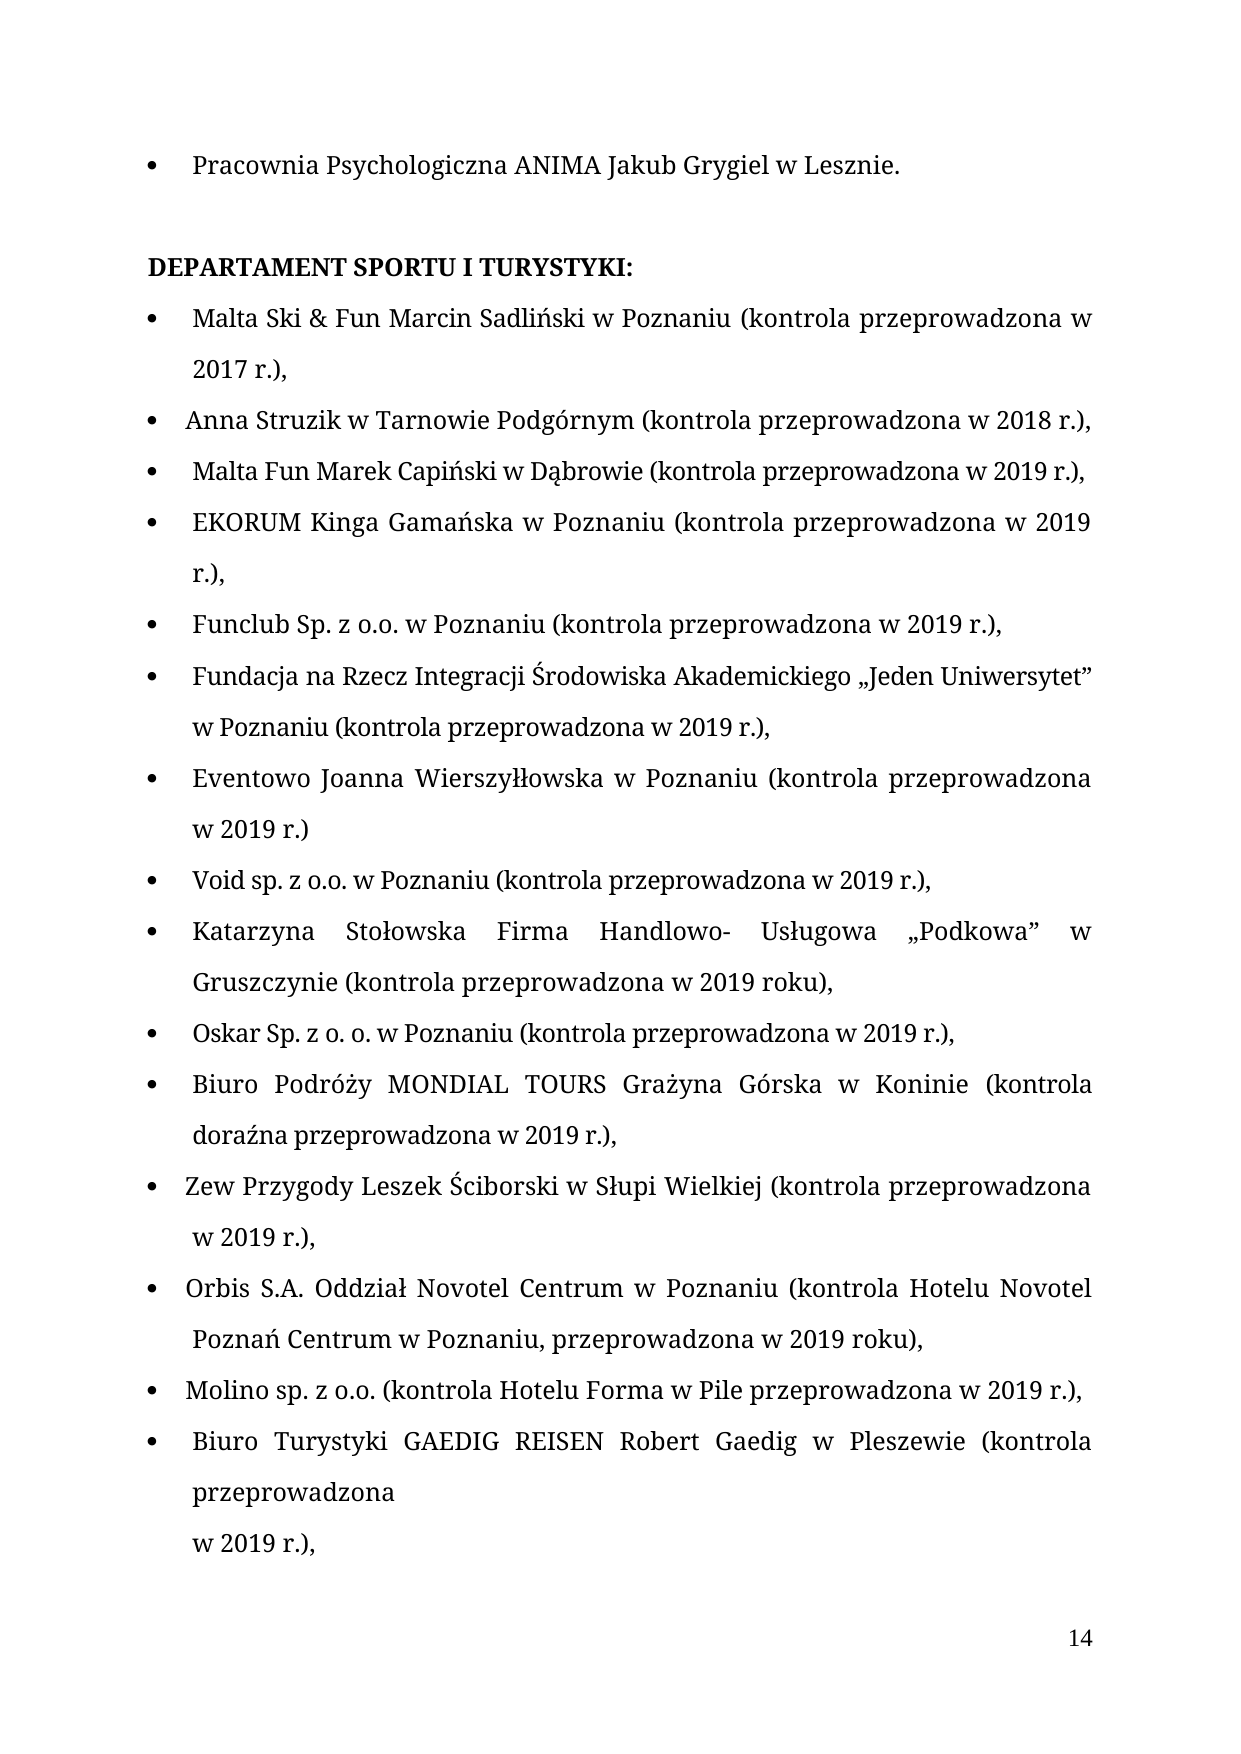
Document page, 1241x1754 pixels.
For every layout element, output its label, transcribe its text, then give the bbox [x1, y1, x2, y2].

list Funclub Sp. z o.o. w Poznaniu (kontrola przeprowadzona w 2019 r.), [148, 607, 1092, 641]
list Biuro Turystyki GAEDIG REISEN Robert Gaedig w Pleszewie (kontrola przeprowadzona w 2019 r.), [148, 1424, 1092, 1560]
list Fundacja na Rzecz Integracji Środowiska Akademickiego „Jeden Uniwersytet” w Poznaniu (kontrola przeprowadzona w 2019 r.), [148, 658, 1092, 743]
list Zew Przygody Leszek Ściborski w Słupi Wielkiej (kontrola przeprowadzona w 2019 r.), [148, 1168, 1092, 1254]
list Molino sp. z o.o. (kontrola Hotelu Forma w Pile przeprowadzona w 2019 r.), [148, 1373, 1092, 1407]
list Malta Fun Marek Capiński w Dąbrowie (kontrola przeprowadzona w 2019 r.), [148, 454, 1092, 488]
list EKORUM Kinga Gamańska w Poznaniu (kontrola przeprowadzona w 2019 r.), [148, 505, 1092, 590]
text DEPARTAMENT SPORTU I TURYSTYKI: [148, 250, 1092, 284]
list Anna Struzik w Tarnowie Podgórnym (kontrola przeprowadzona w 2018 r.), [148, 403, 1092, 437]
list Pracownia Psychologiczna ANIMA Jakub Grygiel w Lesznie. [148, 148, 1092, 182]
list Katarzyna Stołowska Firma Handlowo- Usługowa „Podkowa” w Gruszczynie (kontrola przeprowadzona w 2019 roku), [148, 913, 1092, 998]
list Void sp. z o.o. w Poznaniu (kontrola przeprowadzona w 2019 r.), [148, 862, 1092, 896]
list Eventowo Joanna Wierszyłłowska w Poznaniu (kontrola przeprowadzona w 2019 r.) [148, 760, 1092, 845]
list Biuro Podróży MONDIAL TOURS Grażyna Górska w Koninie (kontrola doraźna przeprowadzona w 2019 r.), [148, 1066, 1092, 1152]
list Malta Ski & Fun Marcin Sadliński w Poznaniu (kontrola przeprowadzona w 2017 r.), [148, 301, 1092, 386]
list Oskar Sp. z o. o. w Poznaniu (kontrola przeprowadzona w 2019 r.), [148, 1015, 1092, 1049]
list Orbis S.A. Oddział Novotel Centrum w Poznaniu (kontrola Hotelu Novotel Poznań Centrum w Poznaniu, przeprowadzona w 2019 roku), [148, 1271, 1092, 1356]
